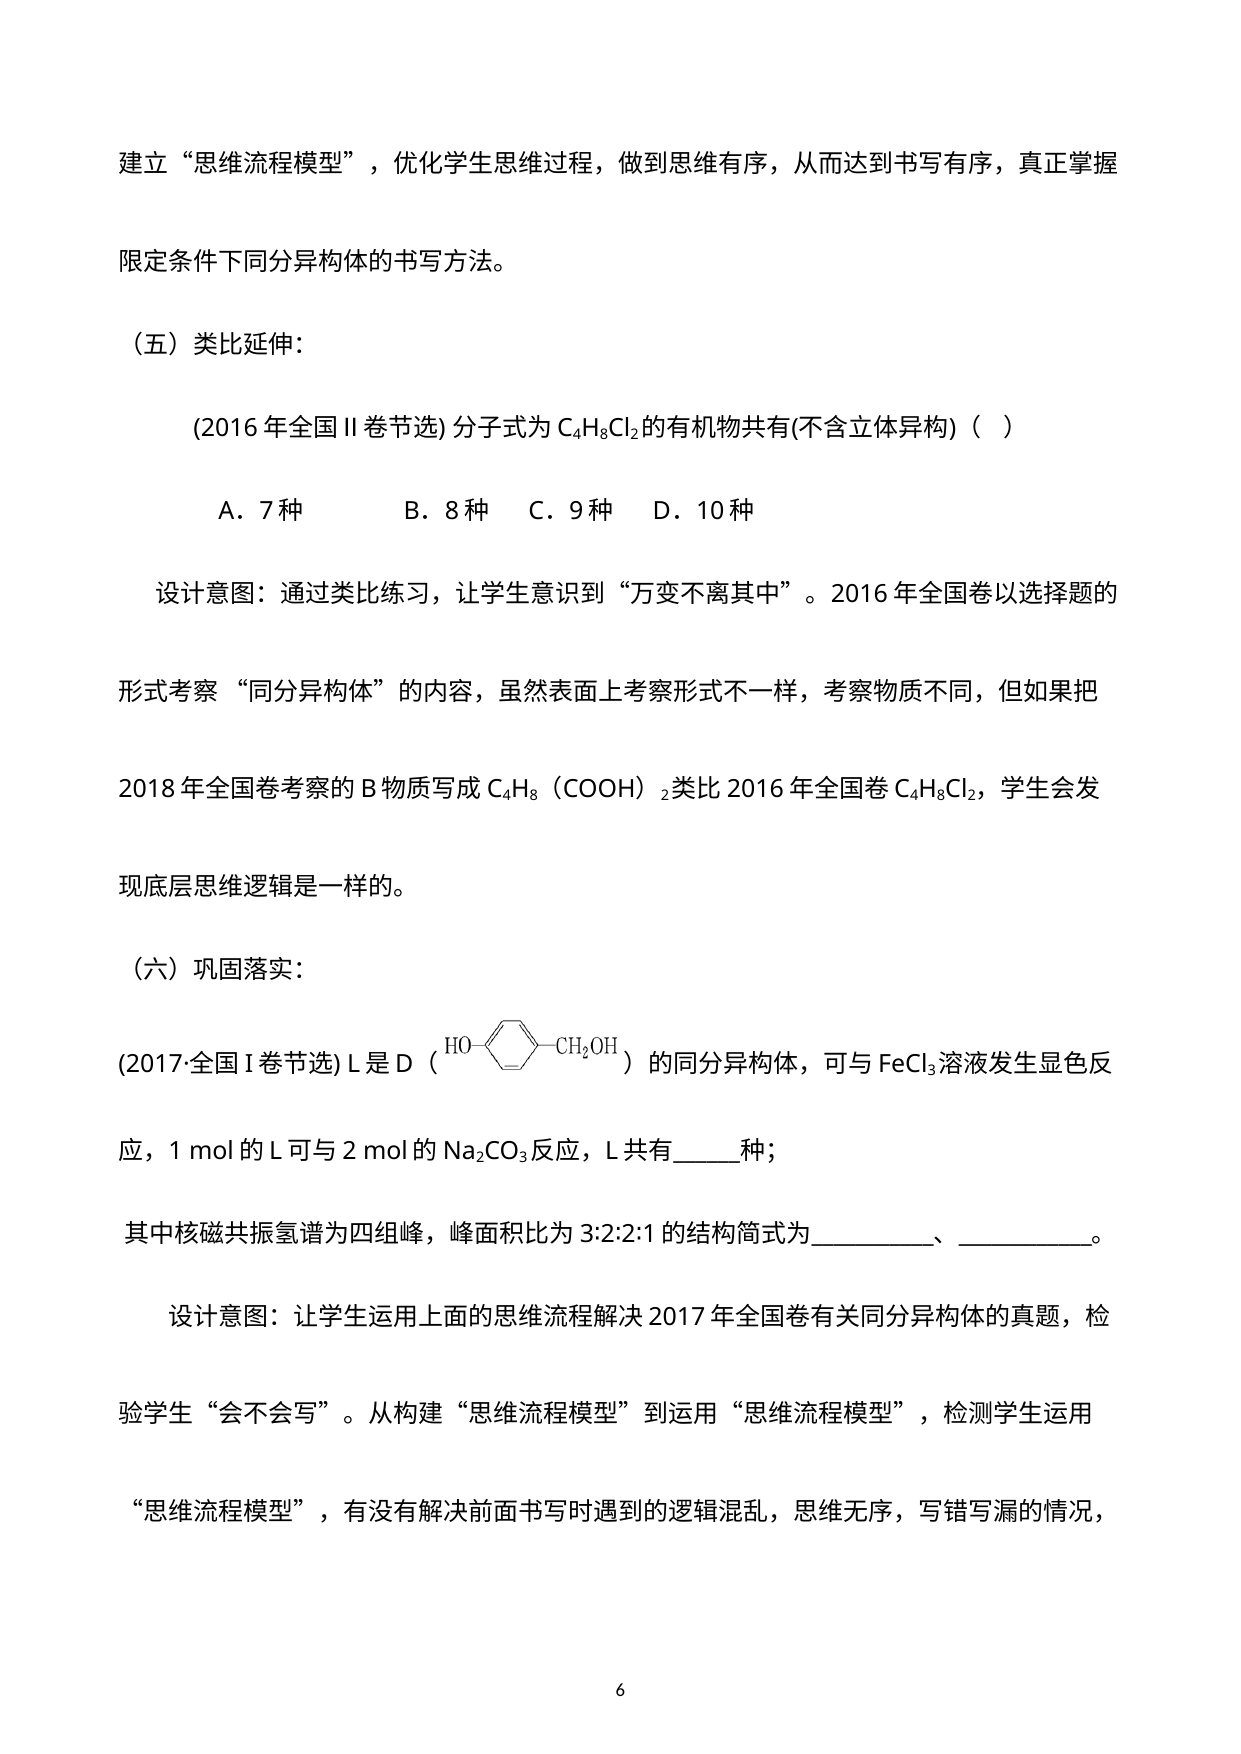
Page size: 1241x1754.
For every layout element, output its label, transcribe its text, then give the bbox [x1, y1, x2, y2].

text 设计意图：通过类比练习，让学生意识到“万变不离其中”。2016年全国卷以选择题的形式考察 “同分异构体”的内容，虽然表面上考察形式不一样，考察物质不同，但如果把2018年全国卷考察的B物质写成C4H8（COOH）2类比2016年全国卷C4H8Cl2，学生会发现底层思维逻辑是一样的。 [118, 559, 1122, 917]
text A．7种 B．8种 C．9种 D．10种 [118, 476, 1122, 541]
text (2017·全国I卷节选) L是D（ ）的同分异构体，可与FeCl3溶液发生显色反应，1 mol的L可与2 mol的Na2CO3反应，L共有______种； [118, 1018, 1122, 1181]
text （五）类比延伸： [118, 310, 1122, 375]
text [118, 1282, 1122, 1542]
text 其中核磁共振氢谱为四组峰，峰面积比为3∶2∶2∶1的结构简式为___________、____________。 [118, 1199, 1122, 1264]
text (2016年全国Ⅱ卷节选) 分子式为C4H8Cl2的有机物共有(不含立体异构)（ ） [118, 393, 1122, 458]
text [118, 129, 1122, 292]
text （六）巩固落实： [118, 935, 1122, 1000]
picture [443, 1018, 618, 1073]
